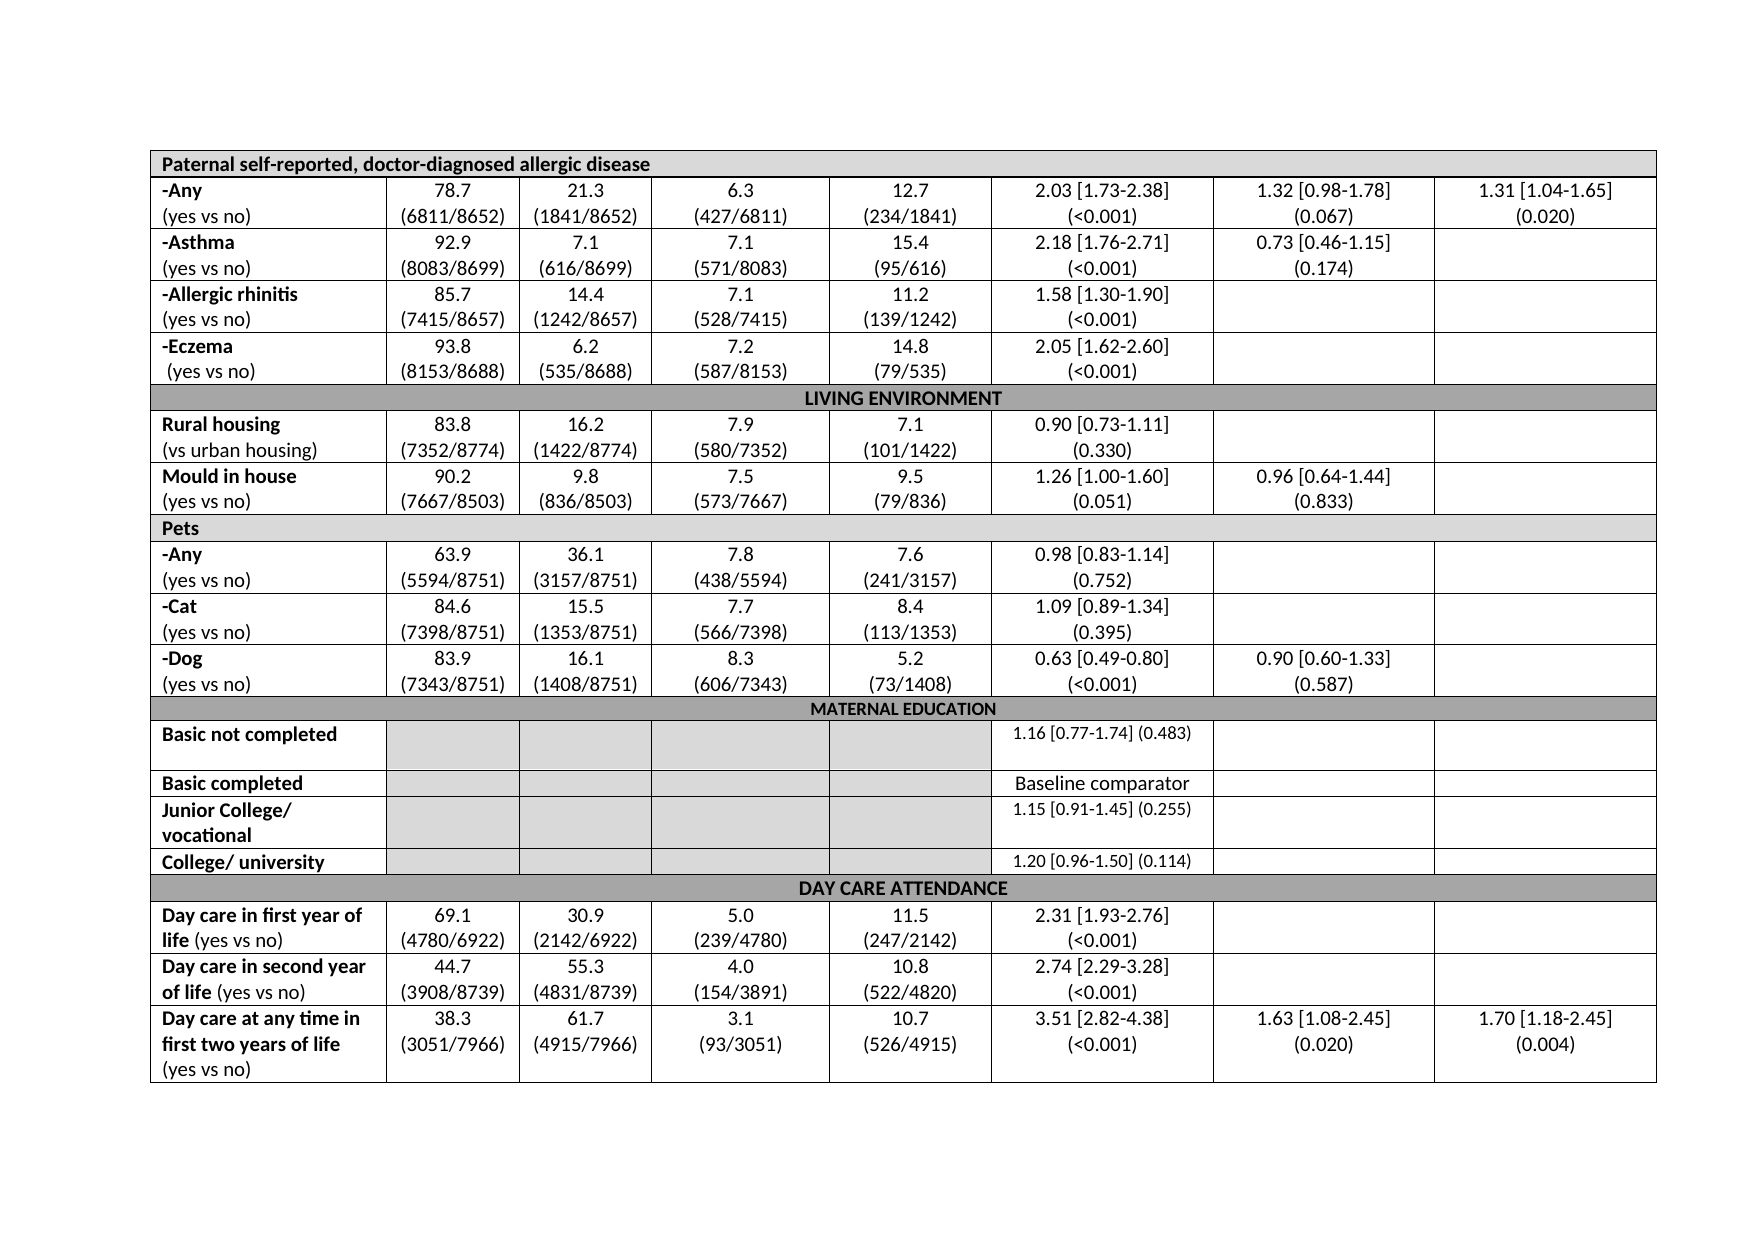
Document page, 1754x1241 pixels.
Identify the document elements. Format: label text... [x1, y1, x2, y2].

table_cell [1214, 797, 1434, 848]
table_cell 11.2 (139/1242) [830, 281, 991, 332]
table_cell [1214, 542, 1434, 592]
table_cell 6.3 (427/6811) [652, 178, 829, 228]
table_cell [387, 797, 519, 848]
table_cell [1435, 542, 1656, 592]
table_cell [652, 721, 829, 769]
table_cell [520, 771, 651, 796]
table_cell 7.9 (580/7352) [652, 411, 829, 462]
table_cell [1435, 902, 1656, 953]
table_cell [387, 771, 519, 796]
table_cell Junior College/ vocational [151, 797, 386, 848]
table_cell 78.7 (6811/8652) [387, 178, 519, 228]
table_cell 1.16 [0.77-1.74] (0.483) [992, 721, 1213, 769]
table_cell 14.4 (1242/8657) [520, 281, 651, 332]
table_cell 1.26 [1.00-1.60] (0.051) [992, 463, 1213, 514]
table_cell -Cat (yes vs no) [151, 594, 386, 644]
table_cell Day care at any time in first two years of life (yes vs no) [151, 1006, 386, 1082]
table_cell [1214, 954, 1434, 1004]
table_cell 7.1 (616/8699) [520, 229, 651, 280]
table_cell 92.9 (8083/8699) [387, 229, 519, 280]
table_cell 69.1 (4780/6922) [387, 902, 519, 953]
table_cell 8.4 (113/1353) [830, 594, 991, 644]
table_cell 2.31 [1.93-2.76] (<0.001) [992, 902, 1213, 953]
table_cell 63.9 (5594/8751) [387, 542, 519, 592]
table_cell [1435, 771, 1656, 796]
table_cell DAY CARE ATTENDANCE [151, 875, 1656, 901]
table_cell -Dog (yes vs no) [151, 645, 386, 696]
table_cell 90.2 (7667/8503) [387, 463, 519, 514]
table_cell 30.9 (2142/6922) [520, 902, 651, 953]
table_cell -Allergic rhinitis (yes vs no) [151, 281, 386, 332]
table_cell 2.74 [2.29-3.28] (<0.001) [992, 954, 1213, 1004]
table_cell Baseline comparator [992, 771, 1213, 796]
table_cell [1214, 902, 1434, 953]
table_cell [830, 771, 991, 796]
table_cell Basic completed [151, 771, 386, 796]
table_cell LIVING ENVIRONMENT [151, 385, 1656, 410]
table_cell [652, 849, 829, 874]
table_cell 1.31 [1.04-1.65] (0.020) [1435, 178, 1656, 228]
table_cell -Any (yes vs no) [151, 542, 386, 592]
table_cell 2.18 [1.76-2.71] (<0.001) [992, 229, 1213, 280]
table_cell College/ university [151, 849, 386, 874]
table_cell Rural housing (vs urban housing) [151, 411, 386, 462]
table_cell [1214, 721, 1434, 769]
table_cell 8.3 (606/7343) [652, 645, 829, 696]
table_cell 1.63 [1.08-2.45] (0.020) [1214, 1006, 1434, 1082]
table_cell [1435, 333, 1656, 384]
table_cell 16.2 (1422/8774) [520, 411, 651, 462]
table_cell [520, 721, 651, 769]
table_cell 5.2 (73/1408) [830, 645, 991, 696]
table_cell 7.1 (571/8083) [652, 229, 829, 280]
table_cell [1214, 411, 1434, 462]
table_cell [1435, 411, 1656, 462]
table_header Paternal self-reported, doctor-diagnosed allergic disease [151, 151, 1656, 176]
table_cell 9.8 (836/8503) [520, 463, 651, 514]
table_cell 11.5 (247/2142) [830, 902, 991, 953]
table_cell 83.8 (7352/8774) [387, 411, 519, 462]
table_cell [387, 849, 519, 874]
table_cell [830, 721, 991, 769]
table_cell 38.3 (3051/7966) [387, 1006, 519, 1082]
table_cell 5.0 (239/4780) [652, 902, 829, 953]
table_cell [1435, 594, 1656, 644]
table_cell 0.90 [0.60-1.33] (0.587) [1214, 645, 1434, 696]
table_cell 7.5 (573/7667) [652, 463, 829, 514]
table_cell 7.6 (241/3157) [830, 542, 991, 592]
table_cell 36.1 (3157/8751) [520, 542, 651, 592]
table_cell 0.73 [0.46-1.15] (0.174) [1214, 229, 1434, 280]
table_cell MATERNAL EDUCATION [151, 697, 1656, 720]
table_cell [1435, 281, 1656, 332]
table_cell 14.8 (79/535) [830, 333, 991, 384]
table_cell 4.0 (154/3891) [652, 954, 829, 1004]
table_cell 2.03 [1.73-2.38] (<0.001) [992, 178, 1213, 228]
table_cell 61.7 (4915/7966) [520, 1006, 651, 1082]
table_cell 7.2 (587/8153) [652, 333, 829, 384]
table_cell -Asthma (yes vs no) [151, 229, 386, 280]
table_cell [1214, 771, 1434, 796]
table_cell 10.7 (526/4915) [830, 1006, 991, 1082]
table_cell [1435, 463, 1656, 514]
table_cell [1435, 849, 1656, 874]
table_cell Basic not completed [151, 721, 386, 769]
table_cell 10.8 (522/4820) [830, 954, 991, 1004]
table_cell [1435, 645, 1656, 696]
table_cell 0.96 [0.64-1.44] (0.833) [1214, 463, 1434, 514]
table_cell [520, 797, 651, 848]
table_cell 1.58 [1.30-1.90] (<0.001) [992, 281, 1213, 332]
table_cell 7.1 (528/7415) [652, 281, 829, 332]
table_cell 3.1 (93/3051) [652, 1006, 829, 1082]
table_cell Pets [151, 515, 1656, 541]
table_cell [1435, 797, 1656, 848]
table_cell [1214, 594, 1434, 644]
table_cell [1435, 954, 1656, 1004]
table_cell [520, 849, 651, 874]
table_cell Day care in first year of life (yes vs no) [151, 902, 386, 953]
table_cell 1.20 [0.96-1.50] (0.114) [992, 849, 1213, 874]
table_cell 3.51 [2.82-4.38] (<0.001) [992, 1006, 1213, 1082]
table_cell [830, 849, 991, 874]
table_cell 7.7 (566/7398) [652, 594, 829, 644]
table_cell 7.1 (101/1422) [830, 411, 991, 462]
table_cell 0.63 [0.49-0.80] (<0.001) [992, 645, 1213, 696]
table_cell [1214, 849, 1434, 874]
table_cell 1.32 [0.98-1.78] (0.067) [1214, 178, 1434, 228]
table_cell 84.6 (7398/8751) [387, 594, 519, 644]
table_cell 7.8 (438/5594) [652, 542, 829, 592]
table_cell [652, 771, 829, 796]
table_cell [387, 721, 519, 769]
table_cell -Any (yes vs no) [151, 178, 386, 228]
table_cell [1214, 333, 1434, 384]
table_cell [830, 797, 991, 848]
table_cell 6.2 (535/8688) [520, 333, 651, 384]
table_cell 2.05 [1.62-2.60] (<0.001) [992, 333, 1213, 384]
table_cell 0.90 [0.73-1.11] (0.330) [992, 411, 1213, 462]
table_cell 0.98 [0.83-1.14] (0.752) [992, 542, 1213, 592]
table_cell 1.09 [0.89-1.34] (0.395) [992, 594, 1213, 644]
table_cell -Eczema (yes vs no) [151, 333, 386, 384]
table_cell 1.70 [1.18-2.45] (0.004) [1435, 1006, 1656, 1082]
table_cell [652, 797, 829, 848]
table_cell 44.7 (3908/8739) [387, 954, 519, 1004]
table_cell 83.9 (7343/8751) [387, 645, 519, 696]
table_cell Day care in second year of life (yes vs no) [151, 954, 386, 1004]
table_cell 15.4 (95/616) [830, 229, 991, 280]
table_cell 1.15 [0.91-1.45] (0.255) [992, 797, 1213, 848]
table_cell 85.7 (7415/8657) [387, 281, 519, 332]
table_cell 93.8 (8153/8688) [387, 333, 519, 384]
table_cell Mould in house (yes vs no) [151, 463, 386, 514]
table_cell [1435, 721, 1656, 769]
table_cell [1214, 281, 1434, 332]
table_cell 12.7 (234/1841) [830, 178, 991, 228]
table_cell 55.3 (4831/8739) [520, 954, 651, 1004]
table_cell 9.5 (79/836) [830, 463, 991, 514]
table_cell 16.1 (1408/8751) [520, 645, 651, 696]
table_cell 15.5 (1353/8751) [520, 594, 651, 644]
table_cell [1435, 229, 1656, 280]
table_cell 21.3 (1841/8652) [520, 178, 651, 228]
